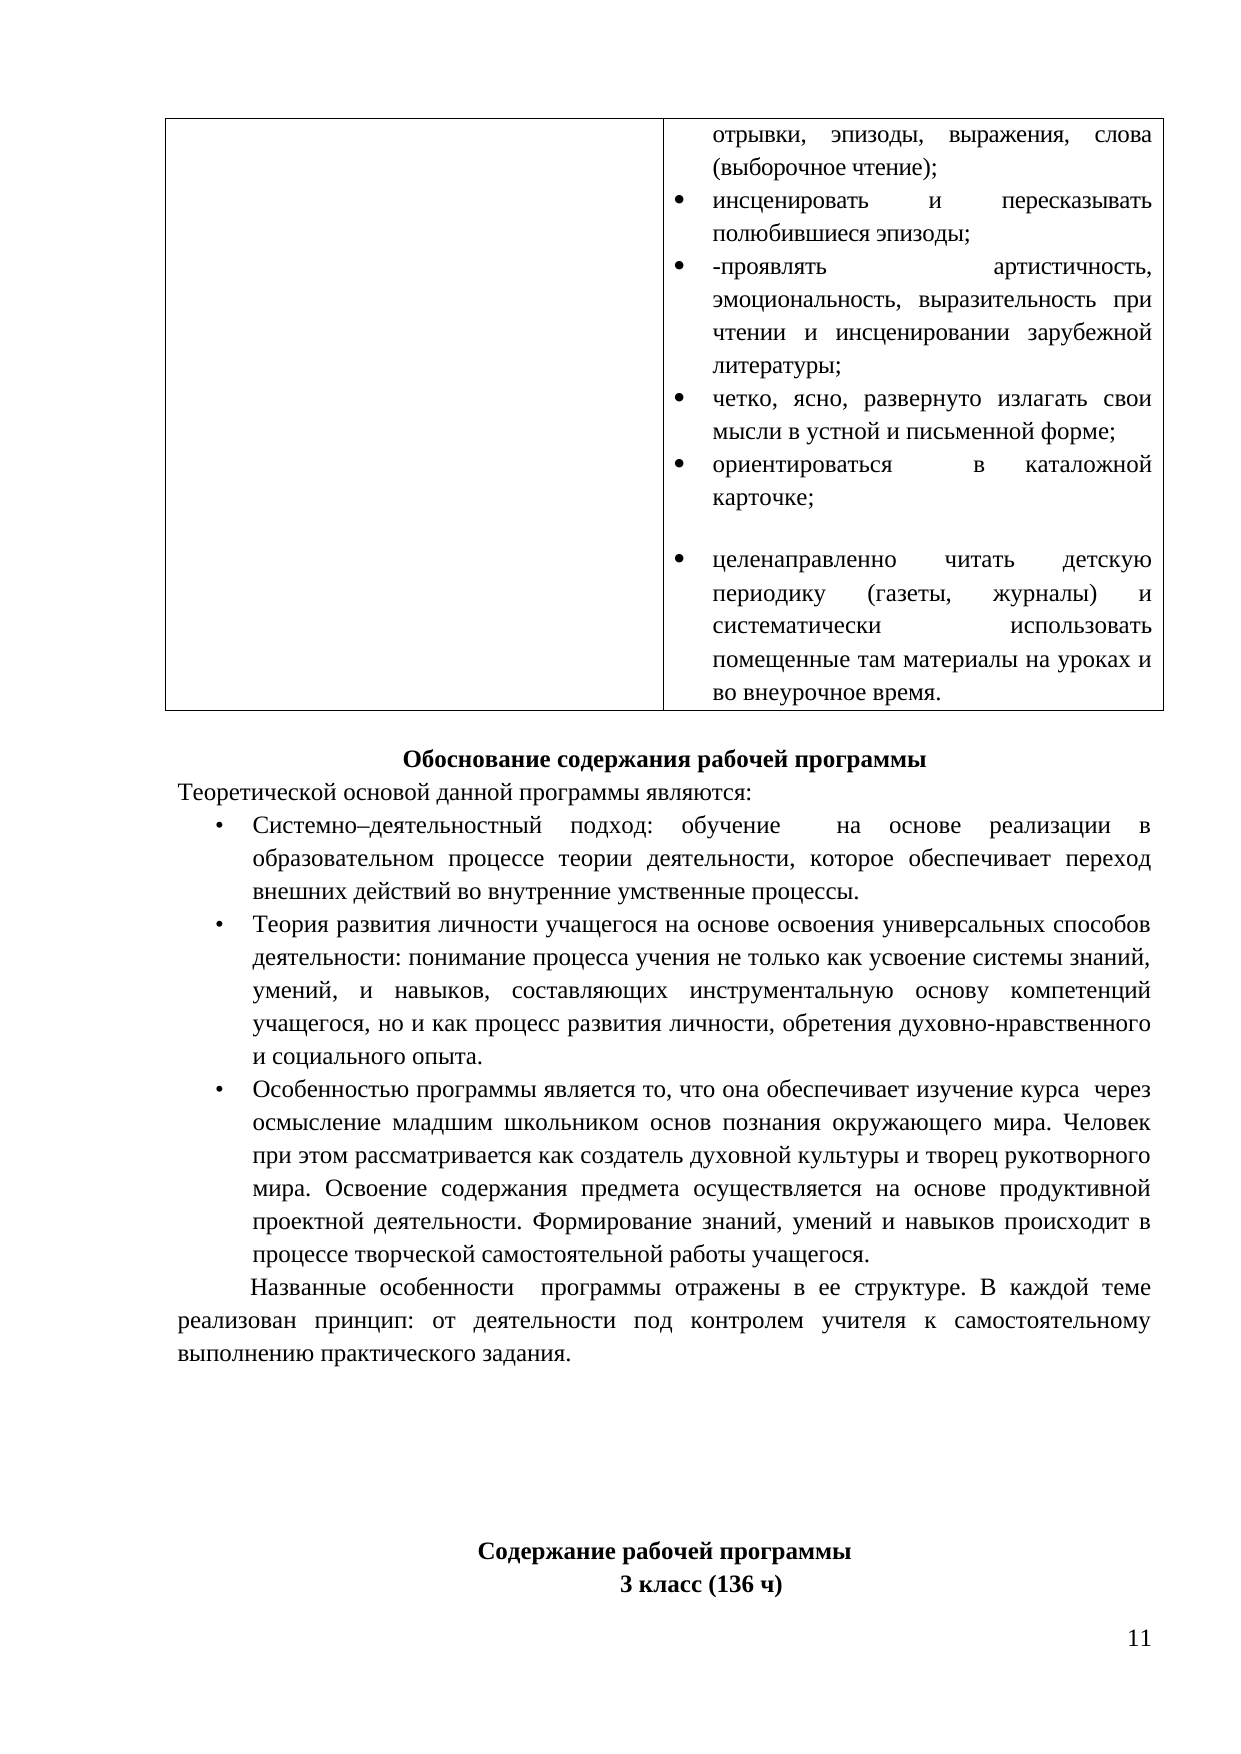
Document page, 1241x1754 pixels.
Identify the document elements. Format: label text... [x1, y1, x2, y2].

list Теория развития личности учащегося на основе освоения универсальных способов деятельности: понимание процесса учения не только как усвоение системы знаний, умений, и навыков, составляющих инструментальную основу компетенций учащегося, но и как процесс развития личности, обретения духовно-нравственного и социального опыта. [215, 909, 1152, 1070]
text Обоснование содержания рабочей программы [177, 744, 1152, 772]
text Содержание рабочей программы [177, 1536, 1152, 1565]
text 3 класс (136 ч) [177, 1569, 1152, 1598]
list Системно–деятельностный подход: обучение на основе реализации в образовательном процессе теории деятельности, которое обеспечивает переход внешних действий во внутренние умственные процессы. [215, 810, 1152, 904]
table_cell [664, 119, 1163, 710]
text Теоретической основой данной программы являются: [177, 777, 1152, 806]
text Названные особенности программы отражены в ее структуре. В каждой теме реализован принцип: от деятельности под контролем учителя к самостоятельному выполнению практического задания. [177, 1272, 1152, 1367]
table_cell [166, 119, 663, 710]
list Особенностью программы является то, что она обеспечивает изучение курса через осмысление младшим школьником основ познания окружающего мира. Человек при этом рассматривается как создатель духовной культуры и творец рукотворного мира. Освоение содержания предмета осуществляется на основе продуктивной проектной деятельности. Формирование знаний, умений и навыков происходит в процессе творческой самостоятельной работы учащегося. [215, 1074, 1152, 1268]
